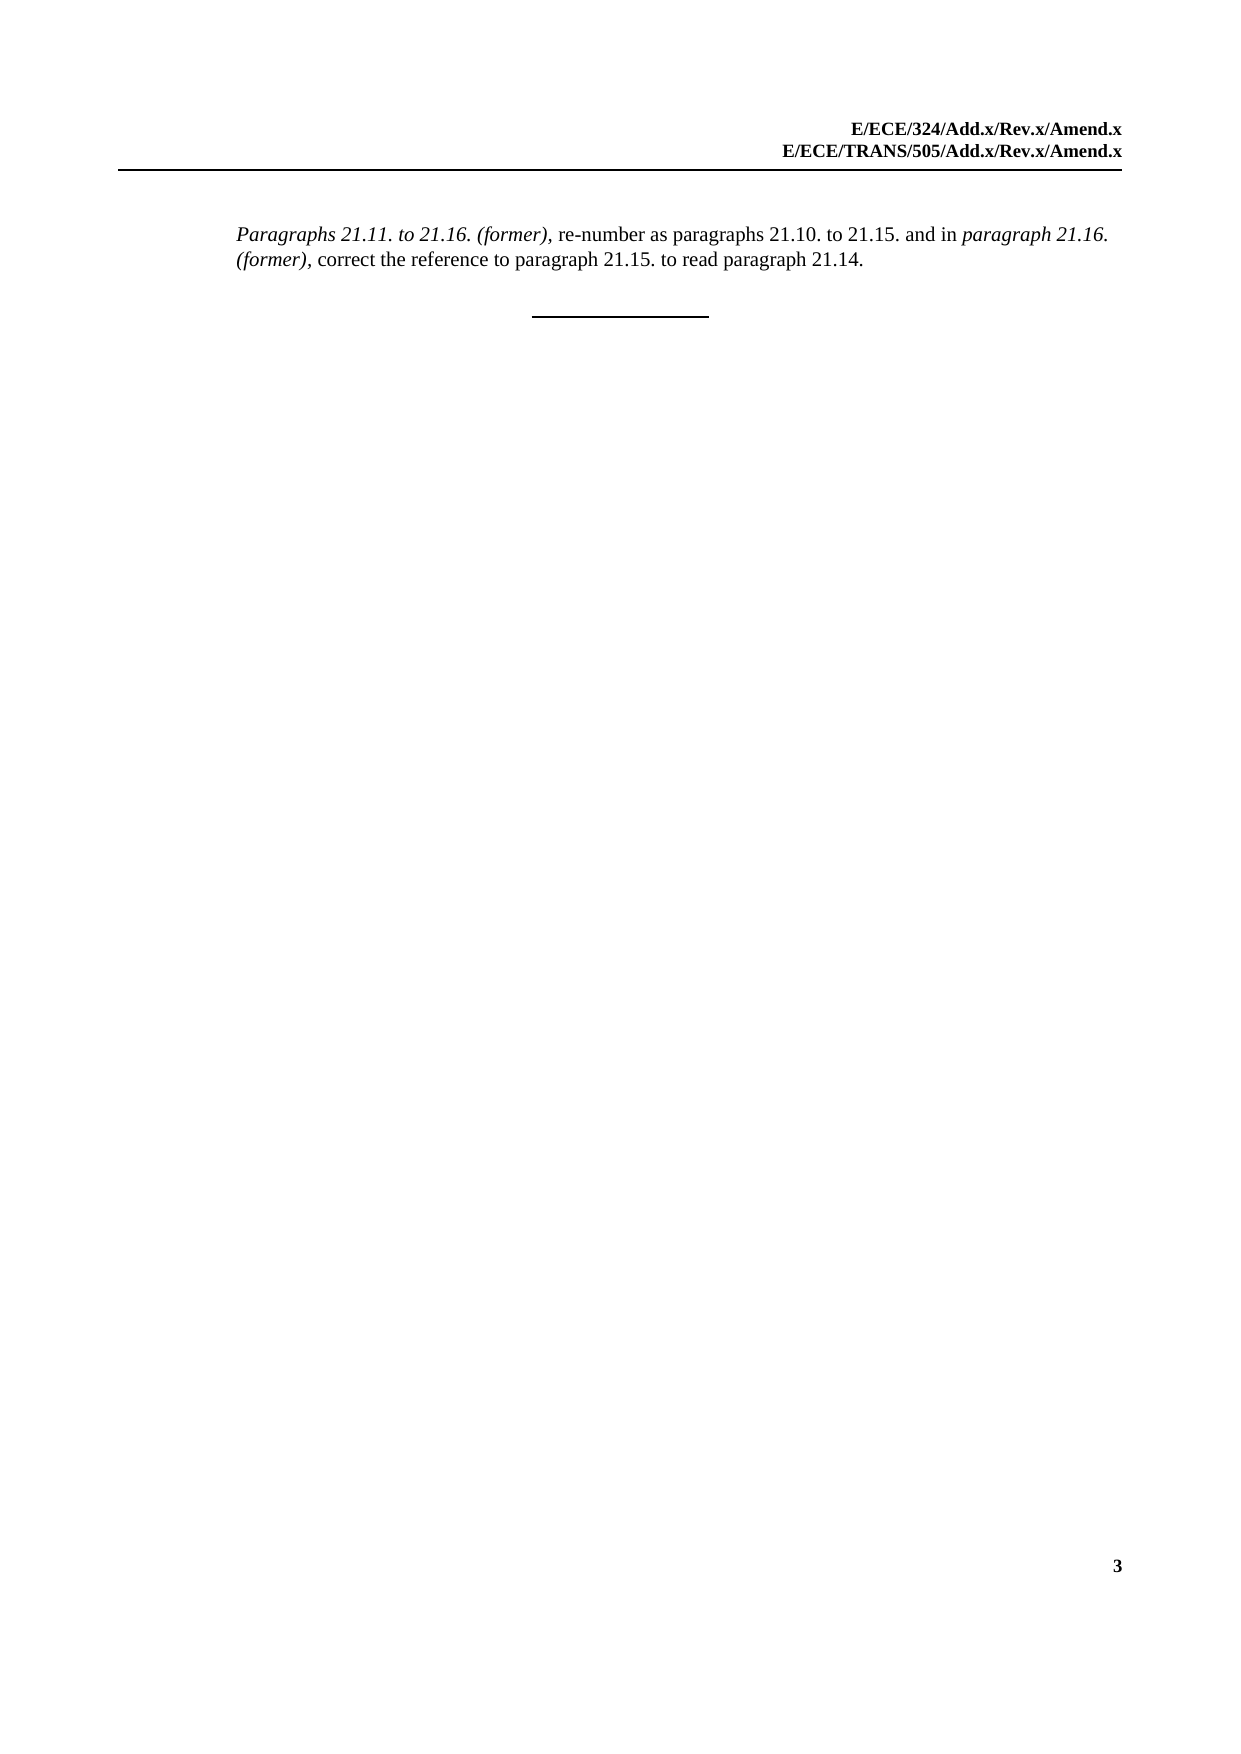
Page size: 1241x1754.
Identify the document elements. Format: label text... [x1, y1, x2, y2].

text Paragraphs 21.11. to 21.16. (former), re-number as paragraphs 21.10. to 21.15. and in paragraph 21.16. (former), correct the reference to paragraph 21.15. to read paragraph 21.14. [236, 221, 1122, 271]
